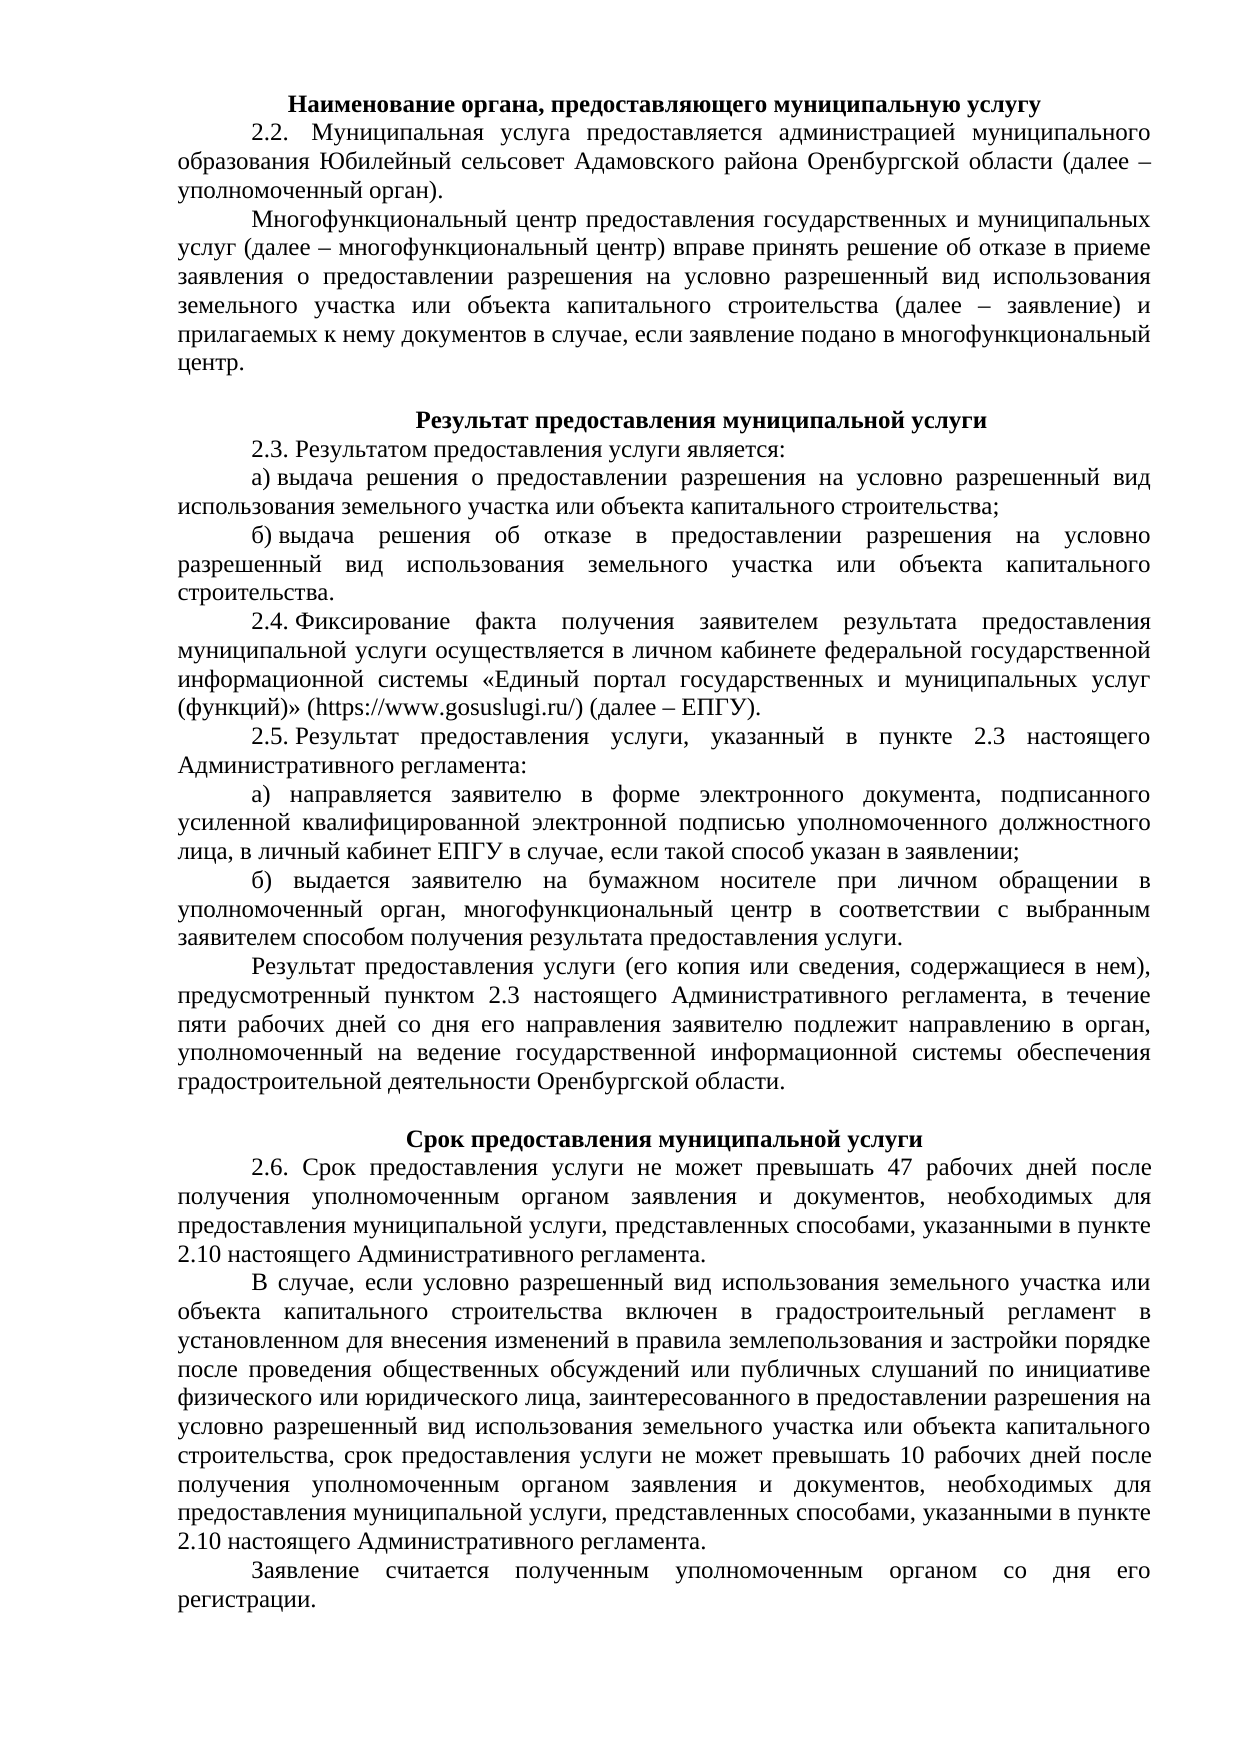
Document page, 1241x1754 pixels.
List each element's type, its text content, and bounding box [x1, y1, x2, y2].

text Срок предоставления муниципальной услуги [177, 1124, 1152, 1152]
text 2.2. Муниципальная услуга предоставляется администрацией муниципального образования Юбилейный сельсовет Адамовского района Оренбургской области (далее – уполномоченный орган). [177, 117, 1152, 204]
text В случае, если условно разрешенный вид использования земельного участка или объекта капитального строительства включен в градостроительный регламент в установленном для внесения изменений в правила землепользования и застройки порядке после проведения общественных обсуждений или публичных слушаний по инициативе физического или юридического лица, заинтересованного в предоставлении разрешения на условно разрешенный вид использования земельного участка или объекта капитального строительства, срок предоставления услуги не может превышать 10 рабочих дней после получения уполномоченным органом заявления и документов, необходимых для предоставления муниципальной услуги, представленных способами, указанными в пункте 2.10 настоящего Административного регламента. [177, 1267, 1152, 1555]
text 2.6. Срок предоставления услуги не может превышать 47 рабочих дней после получения уполномоченным органом заявления и документов, необходимых для предоставления муниципальной услуги, представленных способами, указанными в пункте 2.10 настоящего Административного регламента. [177, 1152, 1152, 1267]
text 2.3. Результатом предоставления услуги является: [177, 434, 1152, 462]
text 2.4. Фиксирование факта получения заявителем результата предоставления муниципальной услуги осуществляется в личном кабинете федеральной государственной информационной системы «Единый портал государственных и муниципальных услуг (функций)» (https://www.gosuslugi.ru/) (далее – ЕПГУ). [177, 606, 1152, 721]
text Заявление считается полученным уполномоченным органом со дня его регистрации. [177, 1555, 1152, 1612]
text а) направляется заявителю в форме электронного документа, подписанного усиленной квалифицированной электронной подписью уполномоченного должностного лица, в личный кабинет ЕПГУ в случае, если такой способ указан в заявлении; [177, 779, 1152, 865]
text 2.5. Результат предоставления услуги, указанный в пункте 2.3 настоящего Административного регламента: [177, 721, 1152, 779]
text б) выдача решения об отказе в предоставлении разрешения на условно разрешенный вид использования земельного участка или объекта капитального строительства. [177, 520, 1152, 606]
text Результат предоставления муниципальной услуги [177, 405, 1152, 434]
text Результат предоставления услуги (его копия или сведения, содержащиеся в нем), предусмотренный пунктом 2.3 настоящего Административного регламента, в течение пяти рабочих дней со дня его направления заявителю подлежит направлению в орган, уполномоченный на ведение государственной информационной системы обеспечения градостроительной деятельности Оренбургской области. [177, 951, 1152, 1095]
text Наименование органа, предоставляющего муниципальную услугу [177, 89, 1152, 117]
text б) выдается заявителю на бумажном носителе при личном обращении в уполномоченный орган, многофункциональный центр в соответствии с выбранным заявителем способом получения результата предоставления услуги. [177, 865, 1152, 951]
text Многофункциональный центр предоставления государственных и муниципальных услуг (далее – многофункциональный центр) вправе принять решение об отказе в приеме заявления о предоставлении разрешения на условно разрешенный вид использования земельного участка или объекта капитального строительства (далее – заявление) и прилагаемых к нему документов в случае, если заявление подано в многофункциональный центр. [177, 204, 1152, 376]
text а) выдача решения о предоставлении разрешения на условно разрешенный вид использования земельного участка или объекта капитального строительства; [177, 462, 1152, 520]
